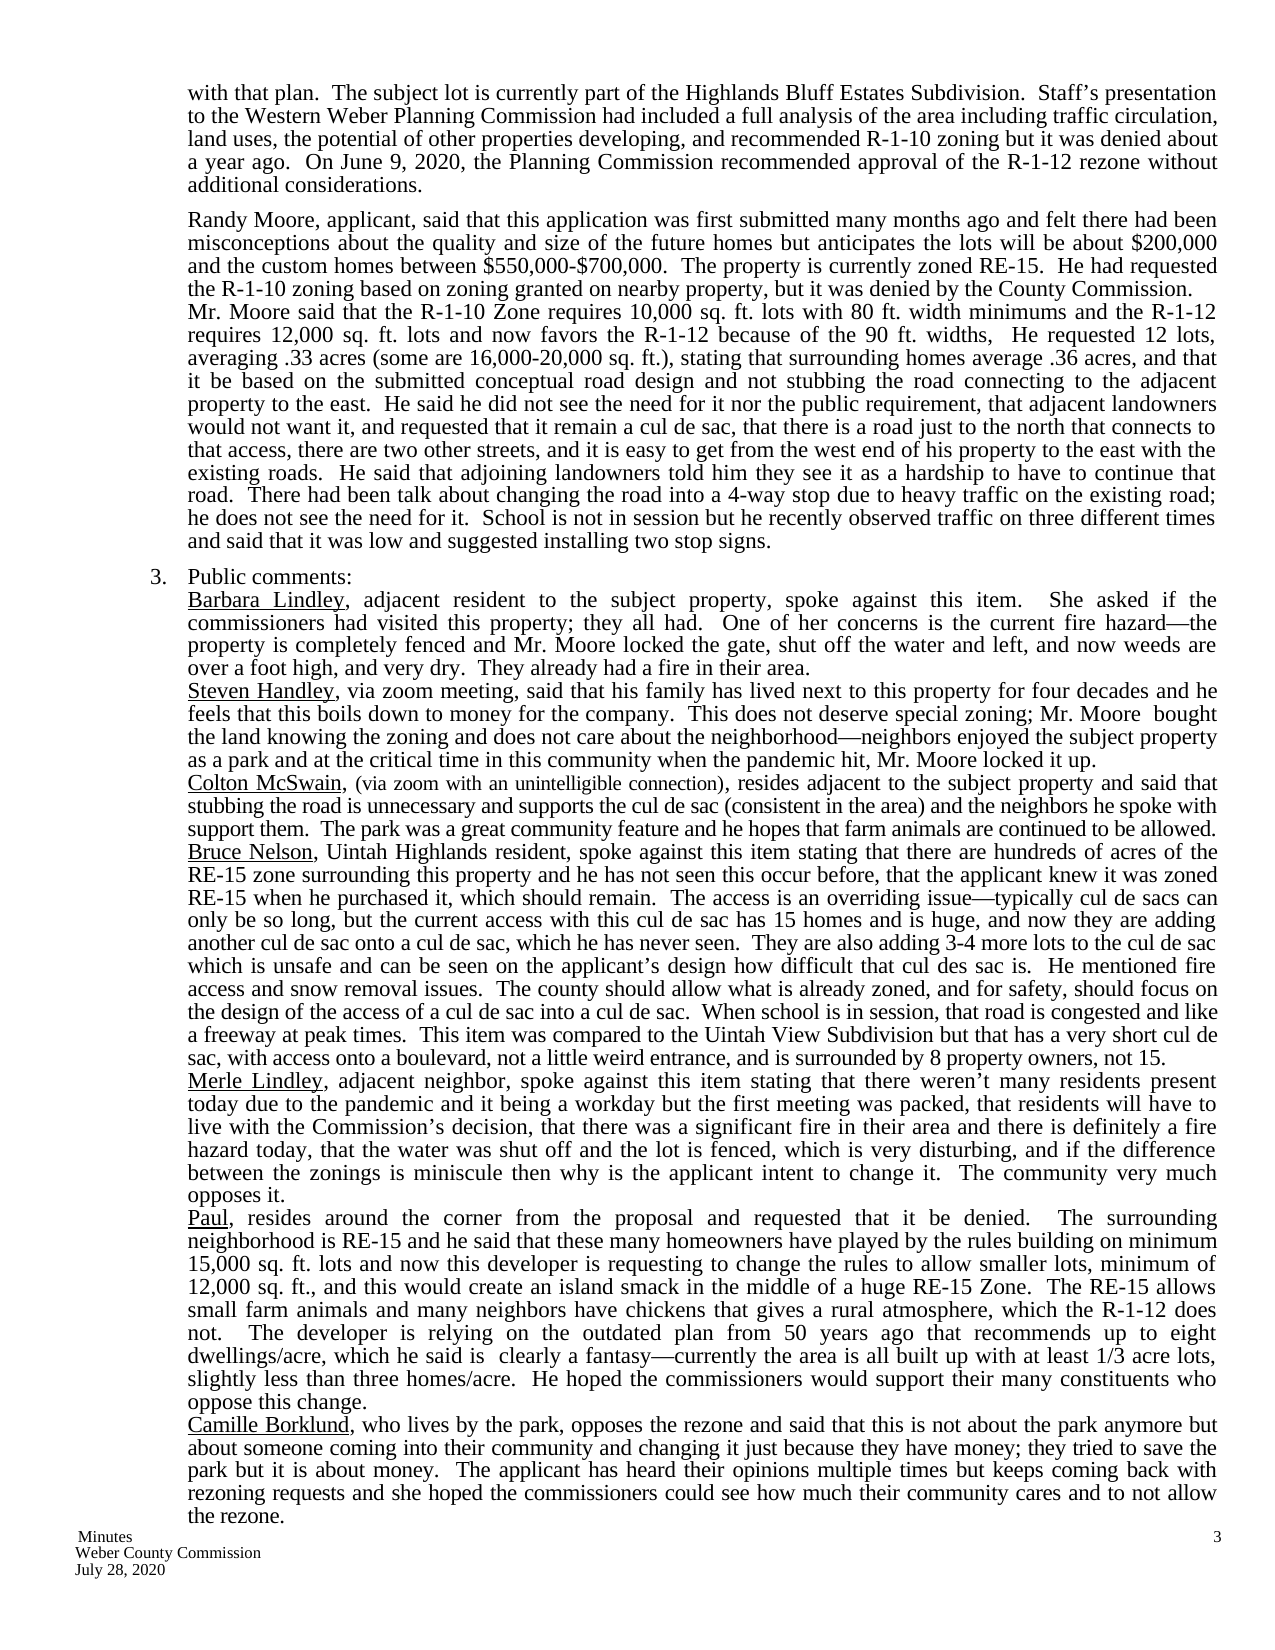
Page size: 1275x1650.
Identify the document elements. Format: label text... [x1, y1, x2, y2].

text Paul, resides around the corner from the proposal and requested that it be denied. The surrounding neighborhood is RE-15 and he said that these many homeowners have played by the rules building on minimum 15,000 sq. ft. lots and now this developer is requesting to change the rules to allow smaller lots, minimum of 12,000 sq. ft., and this would create an island smack in the middle of a huge RE-15 Zone. The RE-15 allows small farm animals and many neighbors have chickens that gives a rural atmosphere, which the R-1-12 does not. The developer is relying on the outdated plan from 50 years ago that recommends up to eight dwellings/acre, which he said is clearly a fantasy—currently the area is all built up with at least 1/3 acre lots, slightly less than three homes/acre. He hoped the commissioners would support their many constituents who oppose this change. [187, 1207, 1219, 1414]
text Barbara Lindley, adjacent resident to the subject property, spoke against this item. She asked if the commissioners had visited this property; they all had. One of her concerns is the current fire hazard—the property is completely fenced and Mr. Moore locked the gate, shut off the water and left, and now weeds are over a foot high, and very dry. They already had a fire in their area. [187, 589, 1219, 680]
text Bruce Nelson, Uintah Highlands resident, spoke against this item stating that there are hundreds of acres of the RE-15 zone surrounding this property and he has not seen this occur before, that the applicant knew it was zoned RE-15 when he purchased it, which should remain. The access is an overriding issue—typically cul de sacs can only be so long, but the current access with this cul de sac has 15 homes and is huge, and now they are adding another cul de sac onto a cul de sac, which he has never seen. They are also adding 3-4 more lots to the cul de sac which is unsafe and can be seen on the applicant’s design how difficult that cul des sac is. He mentioned fire access and snow removal issues. The county should allow what is already zoned, and for safety, should focus on the design of the access of a cul de sac into a cul de sac. When school is in session, that road is congested and like a freeway at peak times. This item was compared to the Uintah View Subdivision but that has a very short cul de sac, with access onto a boulevard, not a little weird entrance, and is surrounded by 8 property owners, not 15. [187, 841, 1219, 1070]
text Colton McSwain, (via zoom with an unintelligible connection), resides adjacent to the subject property and said that stubbing the road is unnecessary and supports the cul de sac (consistent in the area) and the neighbors he spoke with support them. The park was a great community feature and he hopes that farm animals are continued to be allowed. [187, 772, 1219, 841]
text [150, 82, 1219, 197]
text Steven Handley, via zoom meeting, said that his family has lived next to this property for four decades and he feels that this boils down to money for the company. This does not deserve special zoning; Mr. Moore bought the land knowing the zoning and does not care about the neighborhood—neighbors enjoyed the subject property as a park and at the critical time in this community when the pandemic hit, Mr. Moore locked it up. [187, 680, 1219, 772]
text Merle Lindley, adjacent neighbor, spoke against this item stating that there weren’t many residents present today due to the pandemic and it being a workday but the first meeting was packed, that residents will have to live with the Commission’s decision, that there was a significant fire in their area and there is definitely a fire hazard today, that the water was shut off and the lot is fenced, which is very disturbing, and if the difference between the zonings is miniscule then why is the applicant intent to change it. The community very much opposes it. [187, 1070, 1219, 1207]
text Camille Borklund, who lives by the park, opposes the rezone and said that this is not about the park anymore but about someone coming into their community and changing it just because they have money; they tried to save the park but it is about money. The applicant has heard their opinions multiple times but keeps coming back with rezoning requests and she hoped the commissioners could see how much their community cares and to not allow the rezone. [187, 1414, 1219, 1528]
text Mr. Moore said that the R-1-10 Zone requires 10,000 sq. ft. lots with 80 ft. width minimums and the R-1-12 requires 12,000 sq. ft. lots and now favors the R-1-12 because of the 90 ft. widths, He requested 12 lots, averaging .33 acres (some are 16,000-20,000 sq. ft.), stating that surrounding homes average .36 acres, and that it be based on the submitted conceptual road design and not stubbing the road connecting to the adjacent property to the east. He said he did not see the need for it nor the public requirement, that adjacent landowners would not want it, and requested that it remain a cul de sac, that there is a road just to the north that connects to that access, there are two other streets, and it is easy to get from the west end of his property to the east with the existing roads. He said that adjoining landowners told him they see it as a hardship to have to continue that road. There had been talk about changing the road into a 4-way stop due to heavy traffic on the existing road; he does not see the need for it. School is not in session but he recently observed traffic on three different times and said that it was low and suggested installing two stop signs. [187, 301, 1219, 553]
text 3. Public comments: [150, 566, 1219, 589]
text Randy Moore, applicant, said that this application was first submitted many months ago and felt there had been misconceptions about the quality and size of the future homes but anticipates the lots will be about $200,000 and the custom homes between $550,000-$700,000. The property is currently zoned RE-15. He had requested the R-1-10 zoning based on zoning granted on nearby property, but it was denied by the County Commission. [150, 209, 1219, 301]
